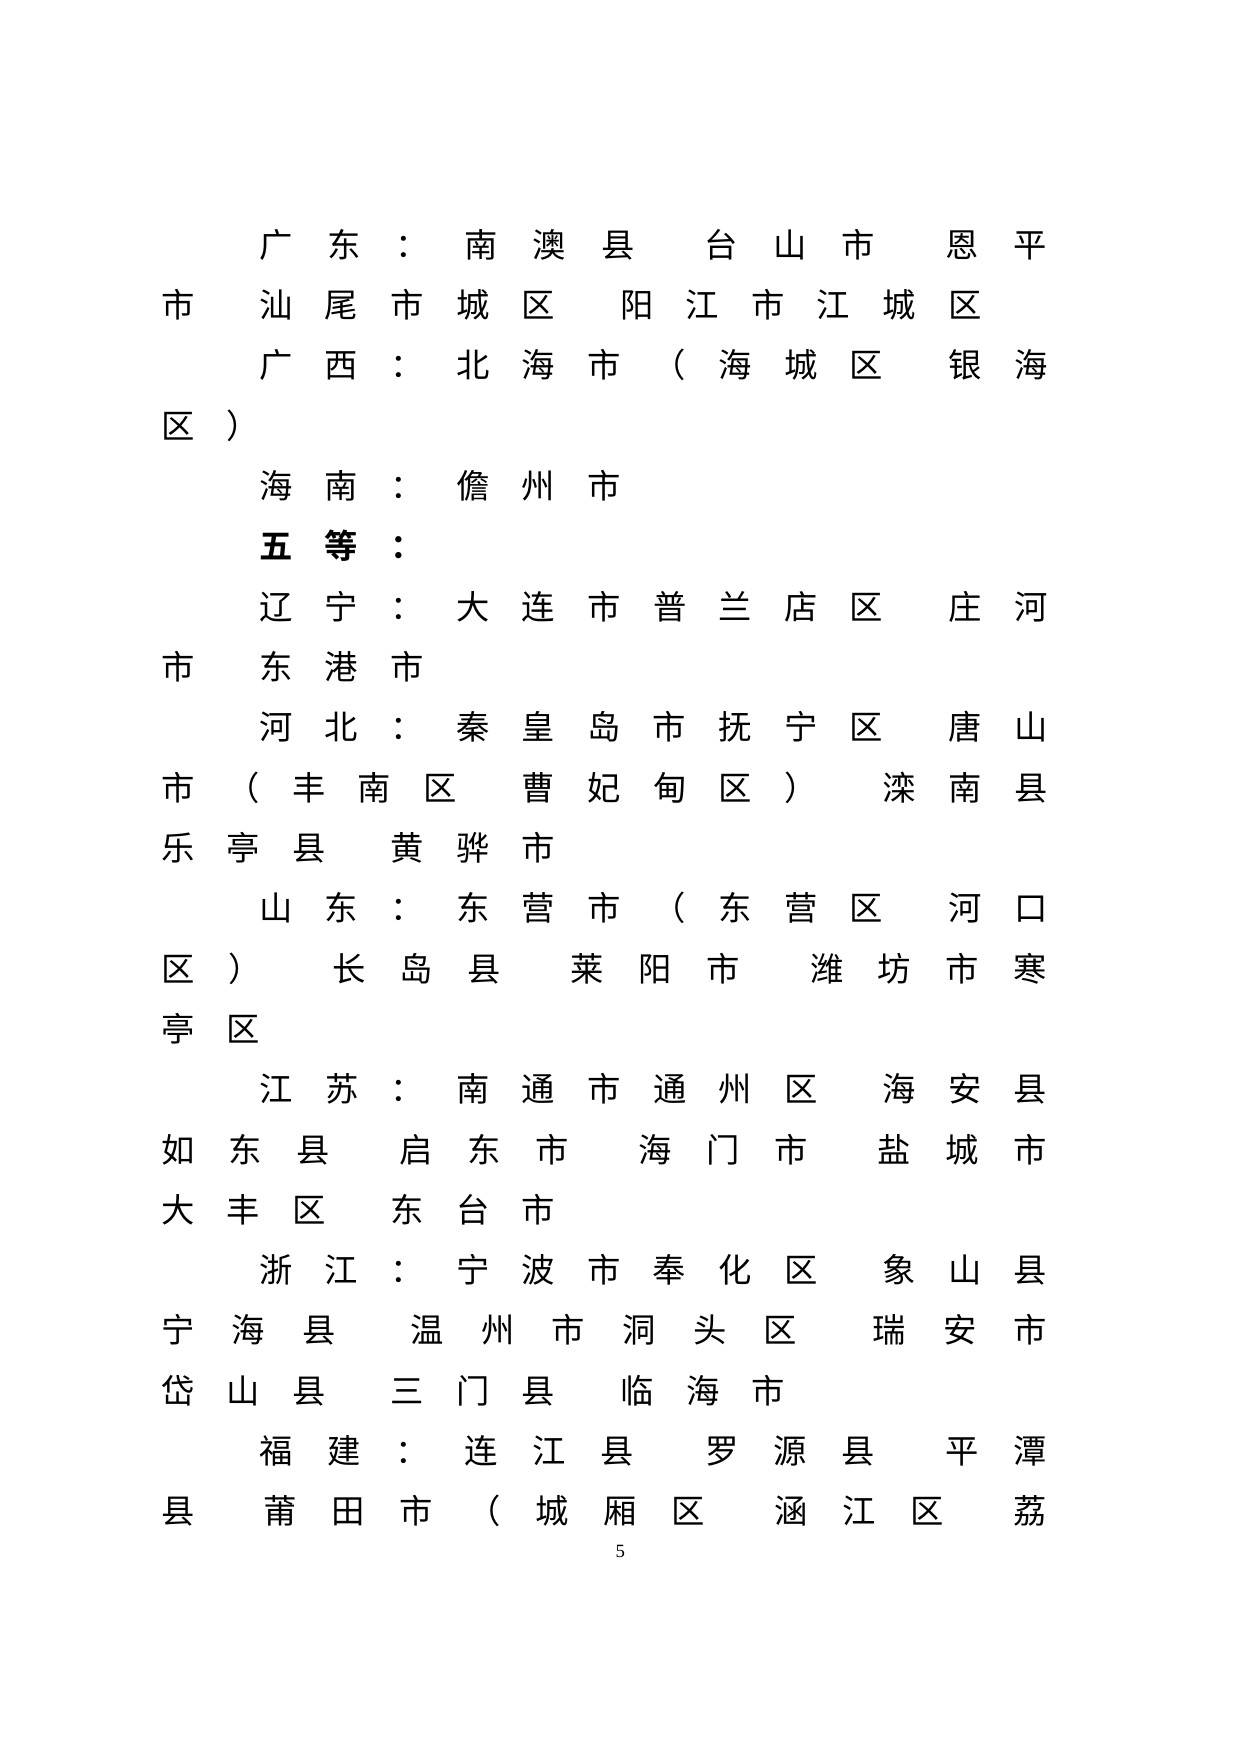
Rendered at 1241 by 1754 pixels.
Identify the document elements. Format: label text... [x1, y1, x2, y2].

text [161, 1419, 1079, 1539]
text 海南：儋州市 [161, 454, 1079, 514]
text 江苏：南通市通州区 海安县 如东县 启东市 海门市 盐城市大丰区 东台市 [161, 1057, 1079, 1238]
text 广东：南澳县 台山市 恩平市 汕尾市城区 阳江市江城区 [161, 213, 1079, 333]
text 河北：秦皇岛市抚宁区 唐山市（丰南区 曹妃甸区） 滦南县 乐亭县 黄骅市 [161, 695, 1079, 876]
text 五等： [161, 514, 1079, 574]
text 山东：东营市（东营区 河口区） 长岛县 莱阳市 潍坊市寒亭区 [161, 876, 1079, 1057]
text 浙江：宁波市奉化区 象山县 宁海县 温州市洞头区 瑞安市 岱山县 三门县 临海市 [161, 1238, 1079, 1419]
text 辽宁：大连市普兰店区 庄河市 东港市 [161, 574, 1079, 695]
text 广西：北海市（海城区 银海区） [161, 333, 1079, 454]
